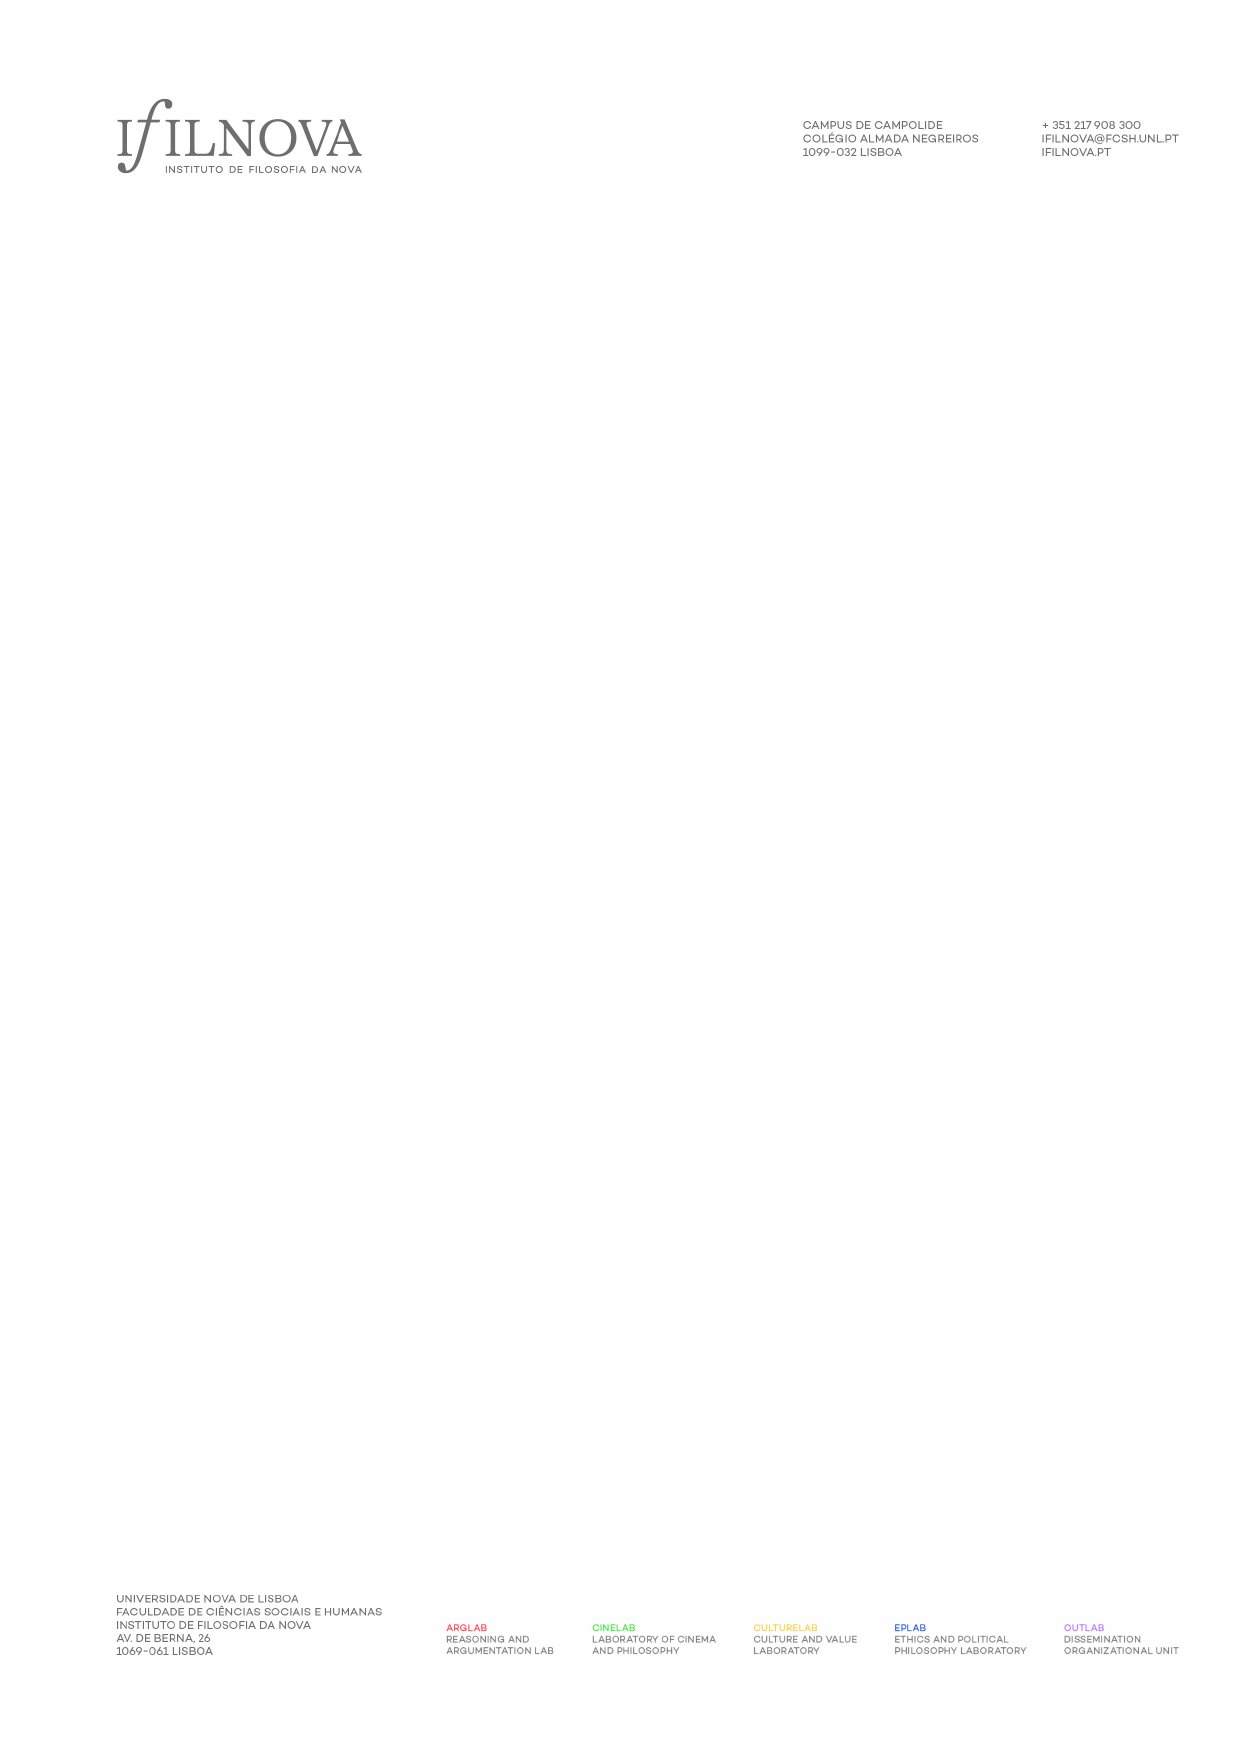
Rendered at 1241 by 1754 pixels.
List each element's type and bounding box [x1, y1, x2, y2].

picture [29, 1578, 1212, 1681]
picture [29, 73, 1241, 190]
